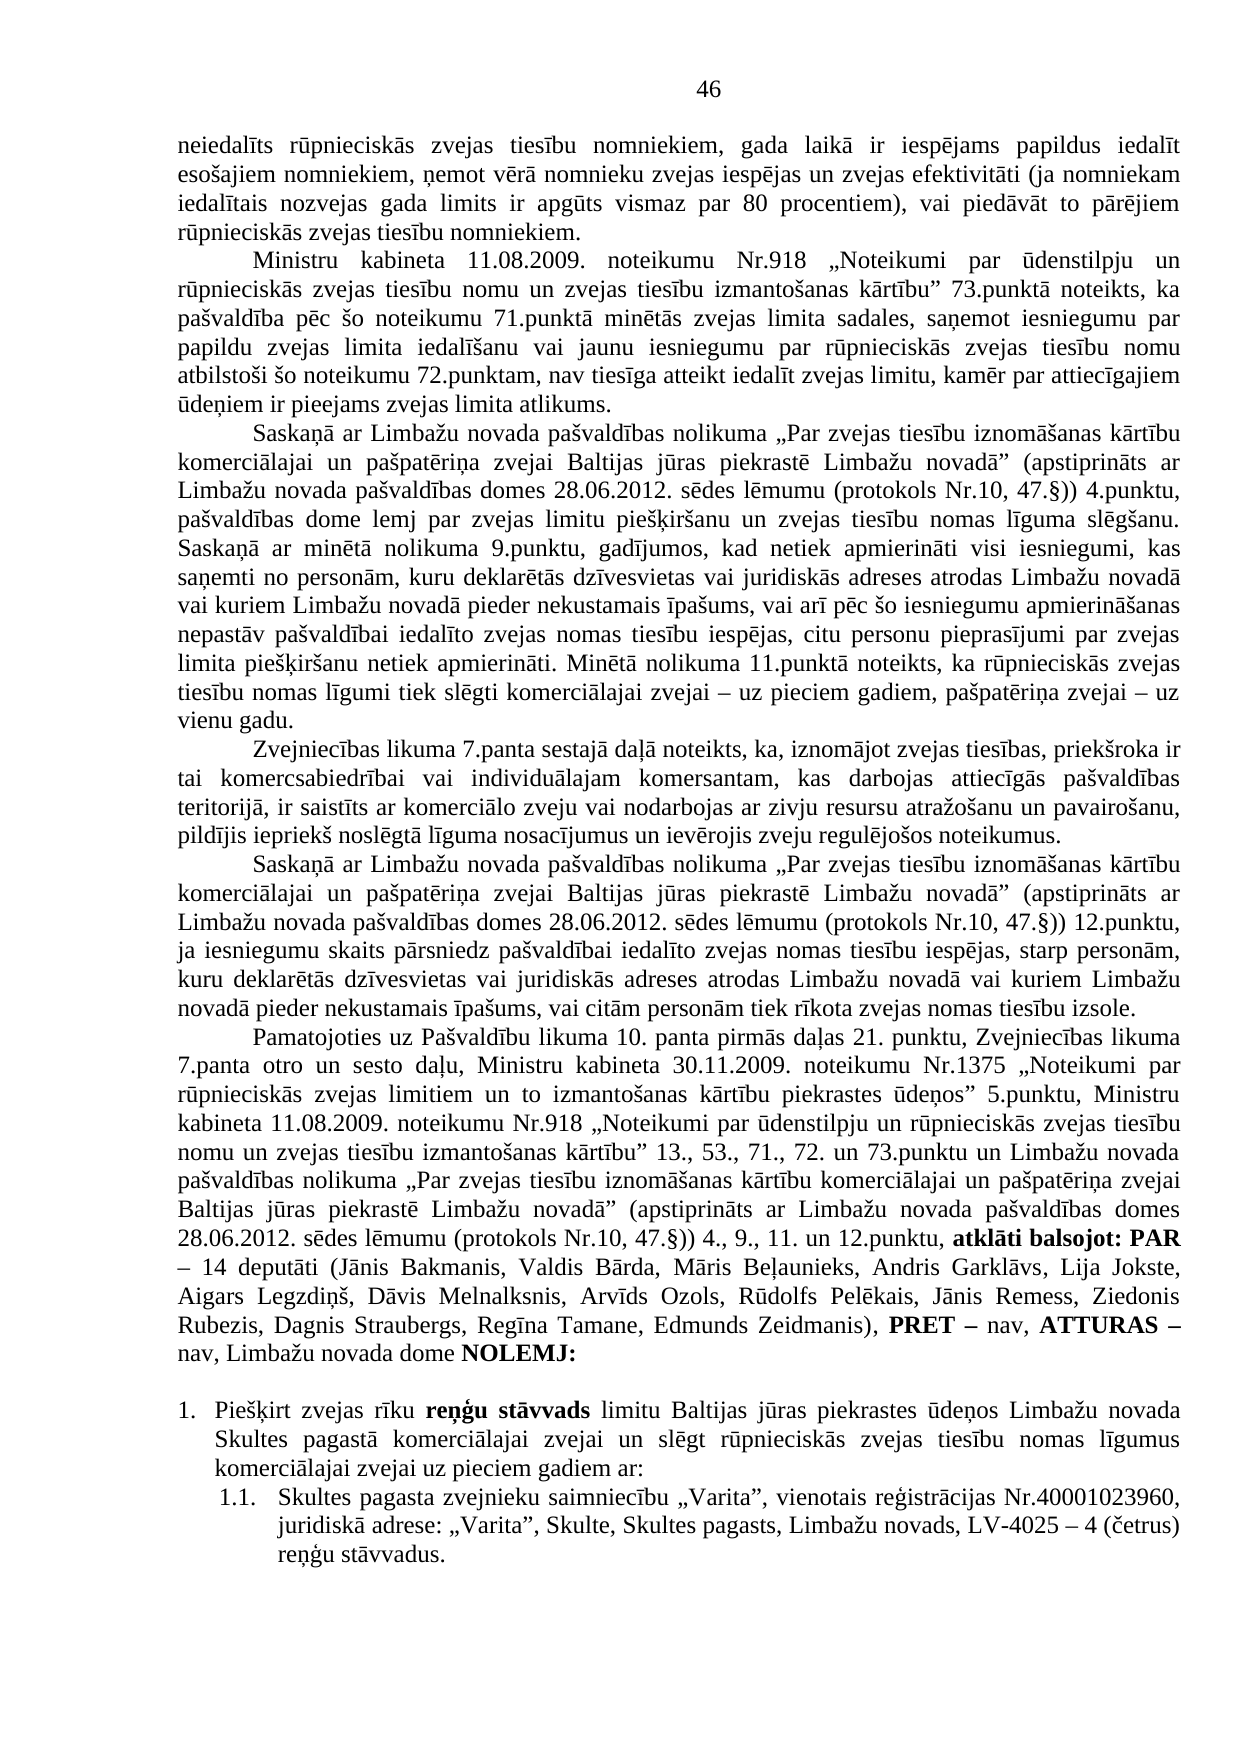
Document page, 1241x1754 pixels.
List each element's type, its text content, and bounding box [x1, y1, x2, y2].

text Pamatojoties uz Pašvaldību likuma 10. panta pirmās daļas 21. punktu, Zvejniecības likuma 7.panta otro un sesto daļu, Ministru kabineta 30.11.2009. noteikumu Nr.1375 „Noteikumi par rūpnieciskās zvejas limitiem un to izmantošanas kārtību piekrastes ūdeņos” 5.punktu, Ministru kabineta 11.08.2009. noteikumu Nr.918 „Noteikumi par ūdenstilpju un rūpnieciskās zvejas tiesību nomu un zvejas tiesību izmantošanas kārtību” 13., 53., 71., 72. un 73.punktu un Limbažu novada pašvaldības nolikuma „Par zvejas tiesību iznomāšanas kārtību komerciālajai un pašpatēriņa zvejai Baltijas jūras piekrastē Limbažu novadā” (apstiprināts ar Limbažu novada pašvaldības domes 28.06.2012. sēdes lēmumu (protokols Nr.10, 47.§)) 4., 9., 11. un 12.punktu, atklāti balsojot: PAR – 14 deputāti (Jānis Bakmanis, Valdis Bārda, Māris Beļaunieks, Andris Garklāvs, Lija Jokste, Aigars Legzdiņš, Dāvis Melnalksnis, Arvīds Ozols, Rūdolfs Pelēkais, Jānis Remess, Ziedonis Rubezis, Dagnis Straubergs, Regīna Tamane, Edmunds Zeidmanis), PRET – nav, ATTURAS – nav, Limbažu novada dome NOLEMJ: [177, 1022, 1181, 1367]
text Ministru kabineta 11.08.2009. noteikumu Nr.918 „Noteikumi par ūdenstilpju un rūpnieciskās zvejas tiesību nomu un zvejas tiesību izmantošanas kārtību” 73.punktā noteikts, ka pašvaldība pēc šo noteikumu 71.punktā minētās zvejas limita sadales, saņemot iesniegumu par papildu zvejas limita iedalīšanu vai jaunu iesniegumu par rūpnieciskās zvejas tiesību nomu atbilstoši šo noteikumu 72.punktam, nav tiesīga atteikt iedalīt zvejas limitu, kamēr par attiecīgajiem ūdeņiem ir pieejams zvejas limita atlikums. [177, 246, 1181, 418]
list Piešķirt zvejas rīku reņģu stāvvads limitu Baltijas jūras piekrastes ūdeņos Limbažu novada Skultes pagastā komerciālajai zvejai un slēgt rūpnieciskās zvejas tiesību nomas līgumus komerciālajai zvejai uz pieciem gadiem ar: [177, 1395, 1181, 1482]
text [177, 131, 1181, 246]
list Skultes pagasta zvejnieku saimniecību „Varita”, vienotais reģistrācijas Nr.40001023960, juridiskā adrese: „Varita”, Skulte, Skultes pagasts, Limbažu novads, LV-4025 – 4 (četrus) reņģu stāvvadus. [218, 1482, 1181, 1568]
text Zvejniecības likuma 7.panta sestajā daļā noteikts, ka, iznomājot zvejas tiesības, priekšroka ir tai komercsabiedrībai vai individuālajam komersantam, kas darbojas attiecīgās pašvaldības teritorijā, ir saistīts ar komerciālo zveju vai nodarbojas ar zivju resursu atražošanu un pavairošanu, pildījis iepriekš noslēgtā līguma nosacījumus un ievērojis zveju regulējošos noteikumus. [177, 734, 1181, 849]
text Saskaņā ar Limbažu novada pašvaldības nolikuma „Par zvejas tiesību iznomāšanas kārtību komerciālajai un pašpatēriņa zvejai Baltijas jūras piekrastē Limbažu novadā” (apstiprināts ar Limbažu novada pašvaldības domes 28.06.2012. sēdes lēmumu (protokols Nr.10, 47.§)) 12.punktu, ja iesniegumu skaits pārsniedz pašvaldībai iedalīto zvejas nomas tiesību iespējas, starp personām, kuru deklarētās dzīvesvietas vai juridiskās adreses atrodas Limbažu novadā vai kuriem Limbažu novadā pieder nekustamais īpašums, vai citām personām tiek rīkota zvejas nomas tiesību izsole. [177, 849, 1181, 1022]
text Saskaņā ar Limbažu novada pašvaldības nolikuma „Par zvejas tiesību iznomāšanas kārtību komerciālajai un pašpatēriņa zvejai Baltijas jūras piekrastē Limbažu novadā” (apstiprināts ar Limbažu novada pašvaldības domes 28.06.2012. sēdes lēmumu (protokols Nr.10, 47.§)) 4.punktu, pašvaldības dome lemj par zvejas limitu piešķiršanu un zvejas tiesību nomas līguma slēgšanu. Saskaņā ar minētā nolikuma 9.punktu, gadījumos, kad netiek apmierināti visi iesniegumi, kas saņemti no personām, kuru deklarētās dzīvesvietas vai juridiskās adreses atrodas Limbažu novadā vai kuriem Limbažu novadā pieder nekustamais īpašums, vai arī pēc šo iesniegumu apmierināšanas nepastāv pašvaldībai iedalīto zvejas nomas tiesību iespējas, citu personu pieprasījumi par zvejas limita piešķiršanu netiek apmierināti. Minētā nolikuma 11.punktā noteikts, ka rūpnieciskās zvejas tiesību nomas līgumi tiek slēgti komerciālajai zvejai – uz pieciem gadiem, pašpatēriņa zvejai – uz vienu gadu. [177, 418, 1181, 734]
